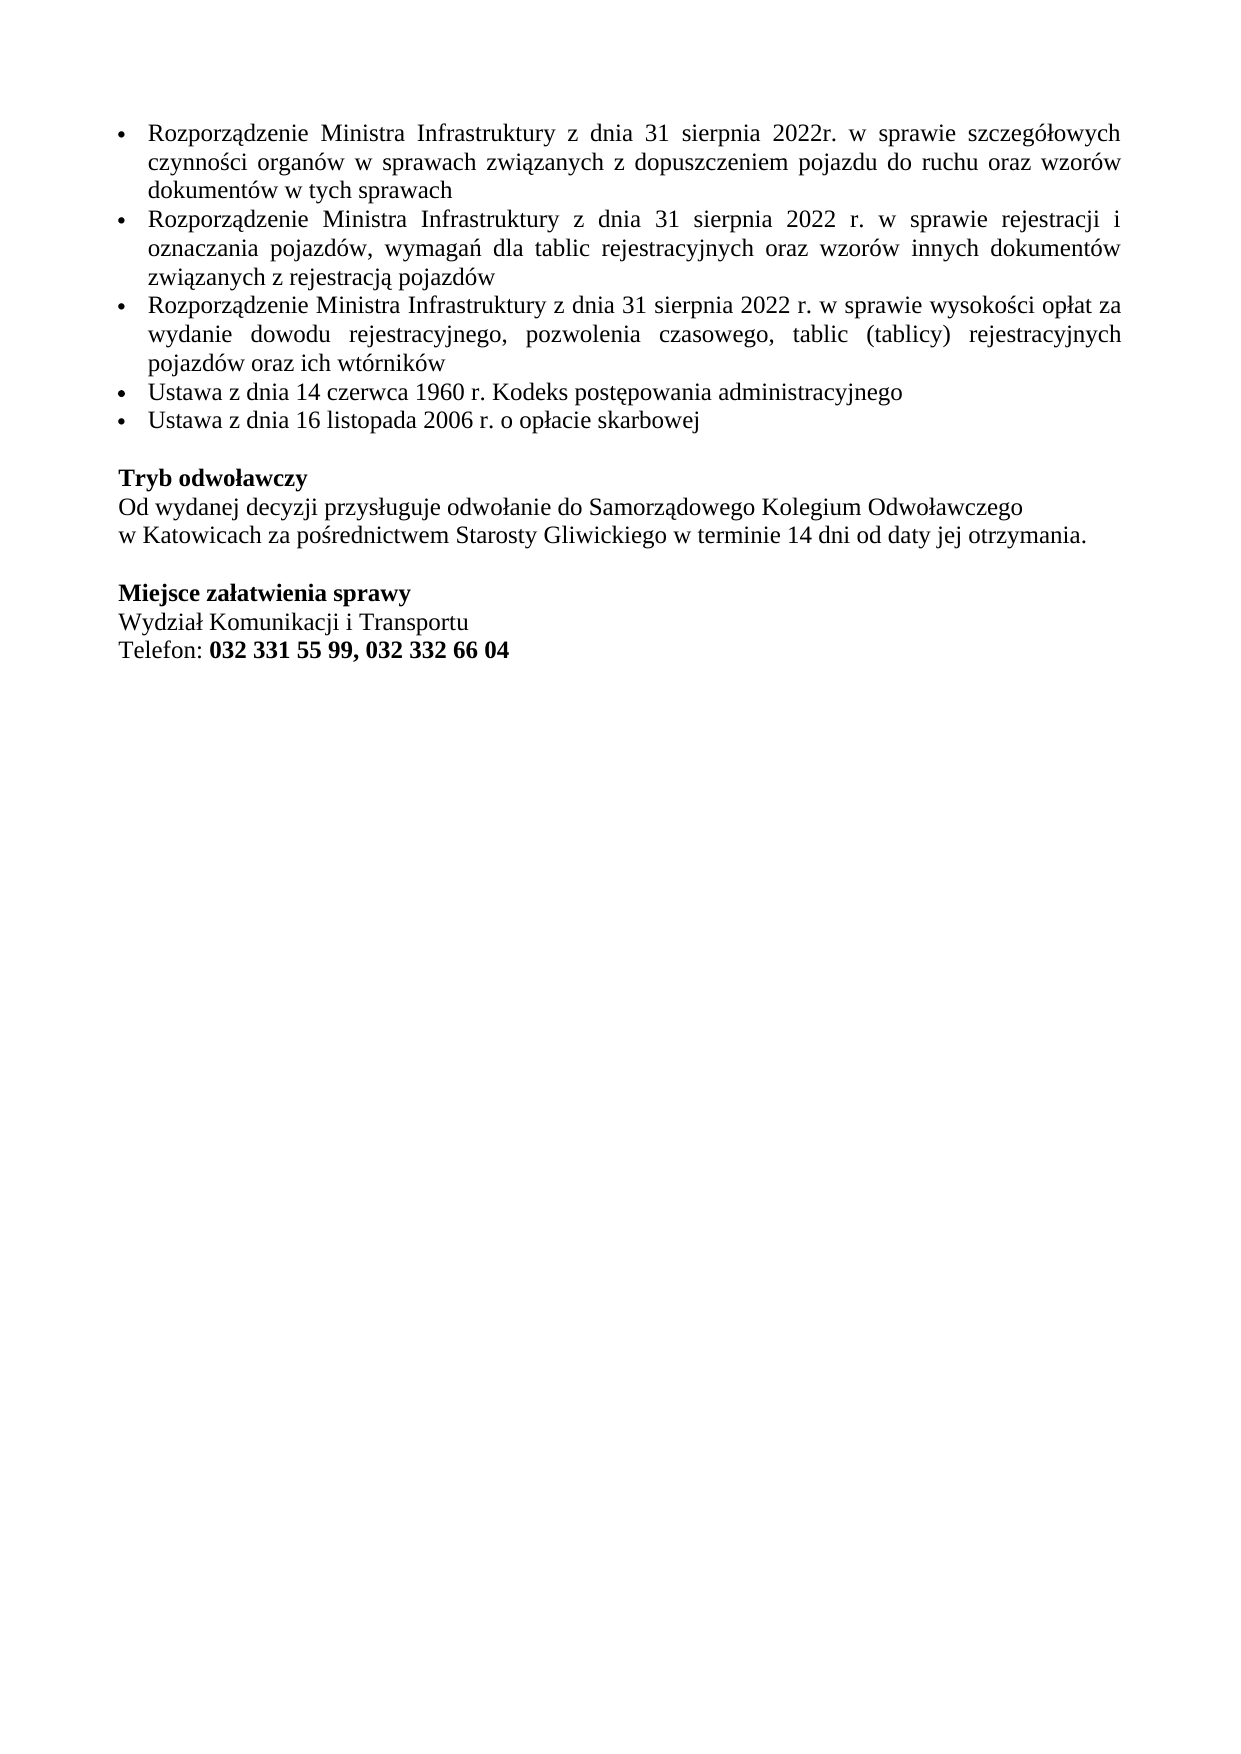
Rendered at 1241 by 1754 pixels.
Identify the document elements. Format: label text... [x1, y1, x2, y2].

list Ustawa z dnia 14 czerwca 1960 r. Kodeks postępowania administracyjnego [118, 377, 1122, 406]
list Rozporządzenie Ministra Infrastruktury z dnia 31 sierpnia 2022 r. w sprawie rejestracji i oznaczania pojazdów, wymagań dla tablic rejestracyjnych oraz wzorów innych dokumentów związanych z rejestracją pojazdów [118, 204, 1122, 291]
list Rozporządzenie Ministra Infrastruktury z dnia 31 sierpnia 2022 r. w sprawie wysokości opłat za wydanie dowodu rejestracyjnego, pozwolenia czasowego, tablic (tablicy) rejestracyjnych pojazdów oraz ich wtórników [118, 291, 1122, 377]
list Rozporządzenie Ministra Infrastruktury z dnia 31 sierpnia 2022r. w sprawie szczegółowych czynności organów w sprawach związanych z dopuszczeniem pojazdu do ruchu oraz wzorów dokumentów w tych sprawach [118, 118, 1122, 204]
text Tryb odwoławczy Od wydanej decyzji przysługuje odwołanie do Samorządowego Kolegium Odwoławczego w Katowicach za pośrednictwem Starosty Gliwickiego w terminie 14 dni od daty jej otrzymania. [118, 434, 1122, 549]
list Ustawa z dnia 16 listopada 2006 r. o opłacie skarbowej [118, 406, 1122, 434]
text Miejsce załatwienia sprawy Wydział Komunikacji i Transportu Telefon: 032 331 55 99, 032 332 66 04 [118, 578, 1122, 664]
